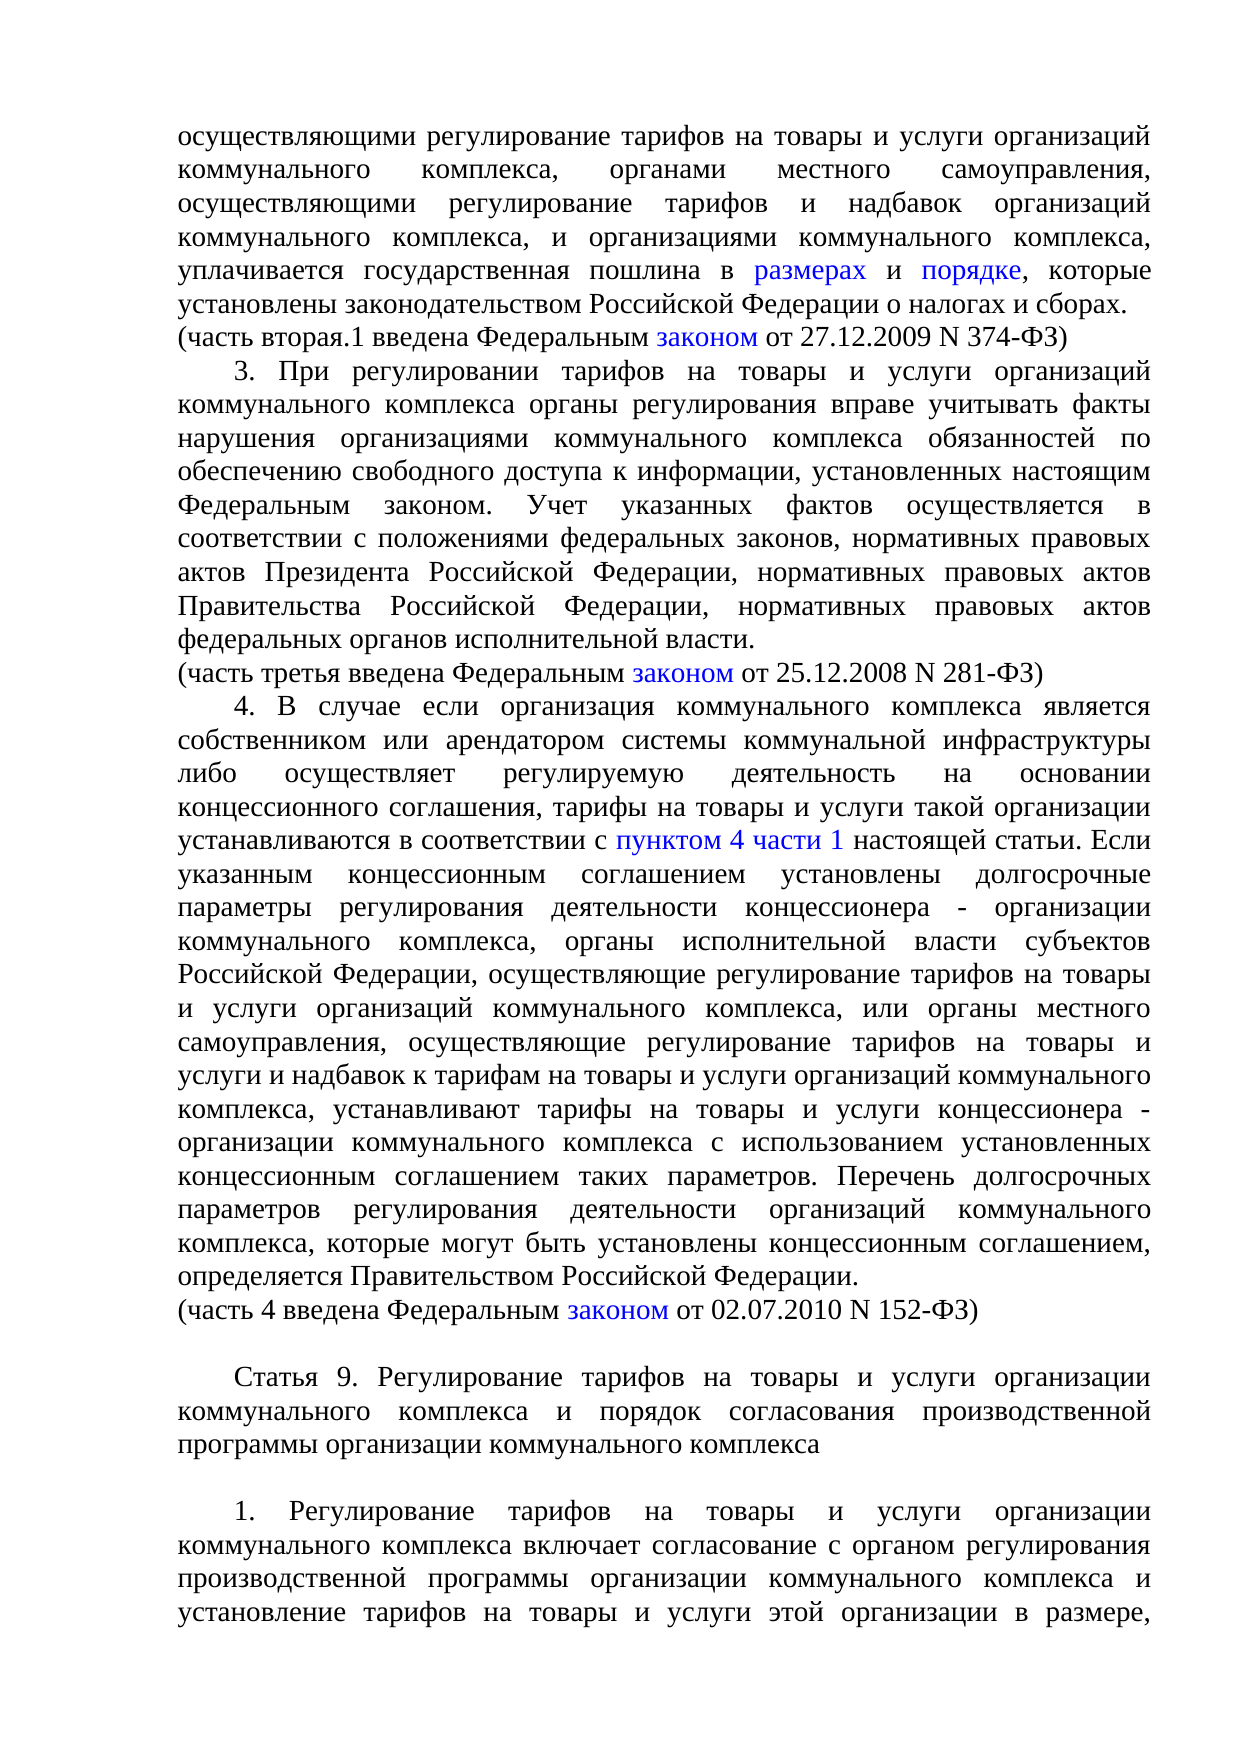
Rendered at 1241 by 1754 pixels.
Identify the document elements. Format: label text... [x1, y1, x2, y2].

text 3. При регулировании тарифов на товары и услуги организаций коммунального комплекса органы регулирования вправе учитывать факты нарушения организациями коммунального комплекса обязанностей по обеспечению свободного доступа к информации, установленных настоящим Федеральным законом. Учет указанных фактов осуществляется в соответствии с положениями федеральных законов, нормативных правовых актов Президента Российской Федерации, нормативных правовых актов Правительства Российской Федерации, нормативных правовых актов федеральных органов исполнительной власти. [177, 353, 1152, 655]
text (часть вторая.1 введена Федеральным законом от 27.12.2009 N 374-ФЗ) [177, 319, 1152, 353]
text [177, 1493, 1152, 1627]
text 4. В случае если организация коммунального комплекса является собственником или арендатором системы коммунальной инфраструктуры либо осуществляет регулируемую деятельность на основании концессионного соглашения, тарифы на товары и услуги такой организации устанавливаются в соответствии с пунктом 4 части 1 настоящей статьи. Если указанным концессионным соглашением установлены долгосрочные параметры регулирования деятельности концессионера - организации коммунального комплекса, органы исполнительной власти субъектов Российской Федерации, осуществляющие регулирование тарифов на товары и услуги организаций коммунального комплекса, или органы местного самоуправления, осуществляющие регулирование тарифов на товары и услуги и надбавок к тарифам на товары и услуги организаций коммунального комплекса, устанавливают тарифы на товары и услуги концессионера - организации коммунального комплекса с использованием установленных концессионным соглашением таких параметров. Перечень долгосрочных параметров регулирования деятельности организаций коммунального комплекса, которые могут быть установлены концессионным соглашением, определяется Правительством Российской Федерации. [177, 688, 1152, 1292]
text Статья 9. Регулирование тарифов на товары и услуги организации коммунального комплекса и порядок согласования производственной программы организации коммунального комплекса [177, 1359, 1152, 1460]
text (часть третья введена Федеральным законом от 25.12.2008 N 281-ФЗ) [177, 655, 1152, 688]
text (часть 4 введена Федеральным законом от 02.07.2010 N 152-ФЗ) [177, 1292, 1152, 1326]
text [177, 118, 1152, 319]
